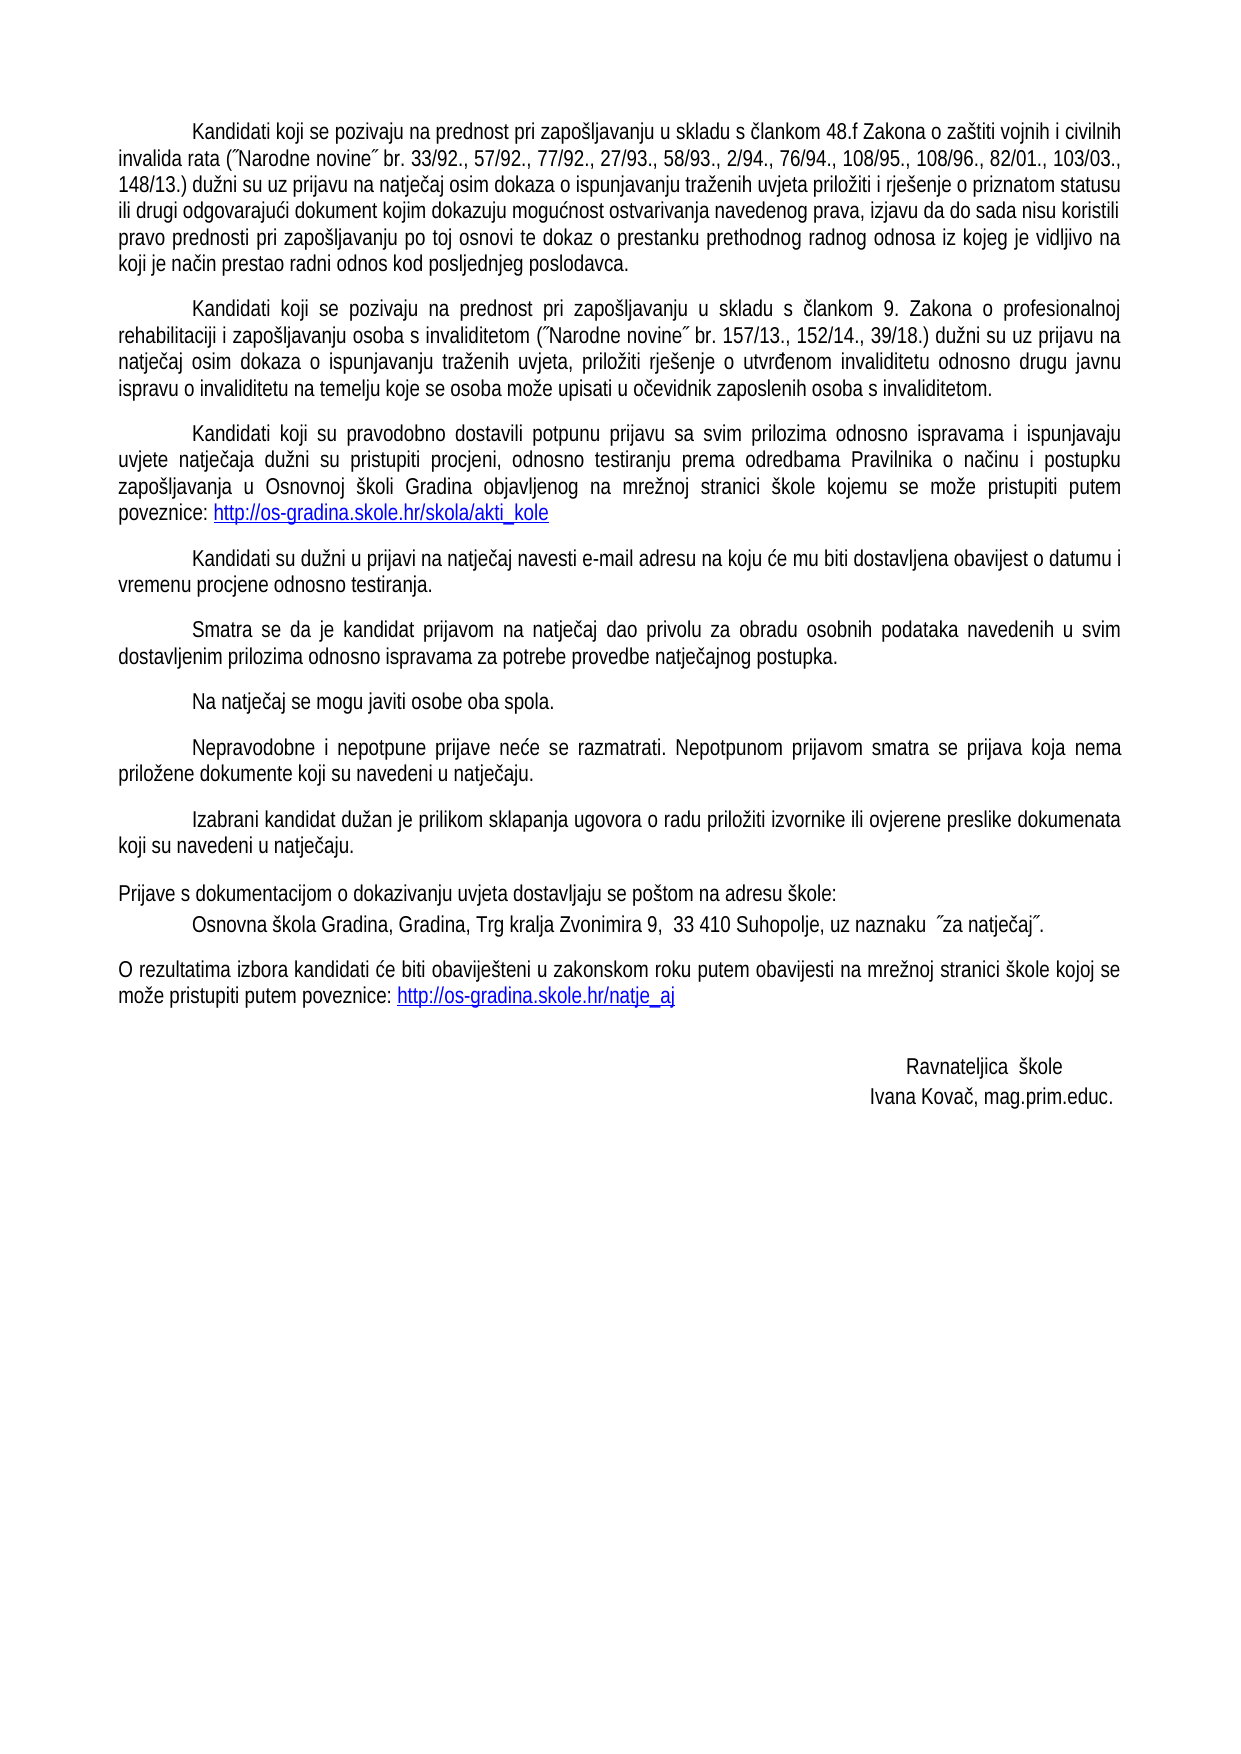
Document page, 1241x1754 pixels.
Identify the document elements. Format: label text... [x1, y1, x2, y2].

text Kandidati koji su pravodobno dostavili potpunu prijavu sa svim prilozima odnosno ispravama i ispunjavaju uvjete natječaja dužni su pristupiti procjeni, odnosno testiranju prema odredbama Pravilnika o načinu i postupku zapošljavanja u Osnovnoj školi Gradina objavljenog na mrežnoj stranici škole kojemu se može pristupiti putem poveznice: http://os-gradina.skole.hr/skola/akti_kole [118, 420, 1122, 525]
text Smatra se da je kandidat prijavom na natječaj dao privolu za obradu osobnih podataka navedenih u svim dostavljenim prilozima odnosno ispravama za potrebe provedbe natječajnog postupka. [118, 616, 1122, 669]
text Kandidati su dužni u prijavi na natječaj navesti e-mail adresu na koju će mu biti dostavljena obavijest o datumu i vremenu procjene odnosno testiranja. [118, 544, 1122, 597]
text Nepravodobne i nepotpune prijave neće se razmatrati. Nepotpunom prijavom smatra se prijava koja nema priložene dokumente koji su navedeni u natječaju. [118, 734, 1122, 787]
text Kandidati koji se pozivaju na prednost pri zapošljavanju u skladu s člankom 48.f Zakona o zaštiti vojnih i civilnih invalida rata (˝Narodne novine˝ br. 33/92., 57/92., 77/92., 27/93., 58/93., 2/94., 76/94., 108/95., 108/96., 82/01., 103/03., 148/13.) dužni su uz prijavu na natječaj osim dokaza o ispunjavanju traženih uvjeta priložiti i rješenje o priznatom statusu ili drugi odgovarajući dokument kojim dokazuju mogućnost ostvarivanja navedenog prava, izjavu da do sada nisu koristili [118, 118, 1122, 223]
text Kandidati koji se pozivaju na prednost pri zapošljavanju u skladu s člankom 9. Zakona o profesionalnoj rehabilitaciji i zapošljavanju osoba s invaliditetom (˝Narodne novine˝ br. 157/13., 152/14., 39/18.) dužni su uz prijavu na natječaj osim dokaza o ispunjavanju traženih uvjeta, priložiti rješenje o utvrđenom invaliditetu odnosno drugu javnu ispravu o invaliditetu na temelju koje se osoba može upisati u očevidnik zaposlenih osoba s invaliditetom. [118, 295, 1122, 401]
text Na natječaj se mogu javiti osobe oba spola. [118, 688, 1122, 715]
text Ravnateljica škole Ivana Kovač, mag.prim.educ. [118, 1053, 1122, 1110]
text Osnovna škola Gradina, Gradina, Trg kralja Zvonimira 9, 33 410 Suhopolje, uz naznaku ˝za natječaj˝. [118, 911, 1122, 937]
text Prijave s dokumentacijom o dokazivanju uvjeta dostavljaju se poštom na adresu škole: [118, 880, 1122, 907]
text Izabrani kandidat dužan je prilikom sklapanja ugovora o radu priložiti izvornike ili ovjerene preslike dokumenata koji su navedeni u natječaju. [118, 806, 1122, 858]
text pravo prednosti pri zapošljavanju po toj osnovi te dokaz o prestanku prethodnog radnog odnosa iz kojeg je vidljivo na koji je način prestao radni odnos kod posljednjeg poslodavca. [118, 223, 1122, 276]
text O rezultatima izbora kandidati će biti obaviješteni u zakonskom roku putem obavijesti na mrežnoj stranici škole kojoj se može pristupiti putem poveznice: http://os-gradina.skole.hr/natje_aj [118, 956, 1122, 1009]
